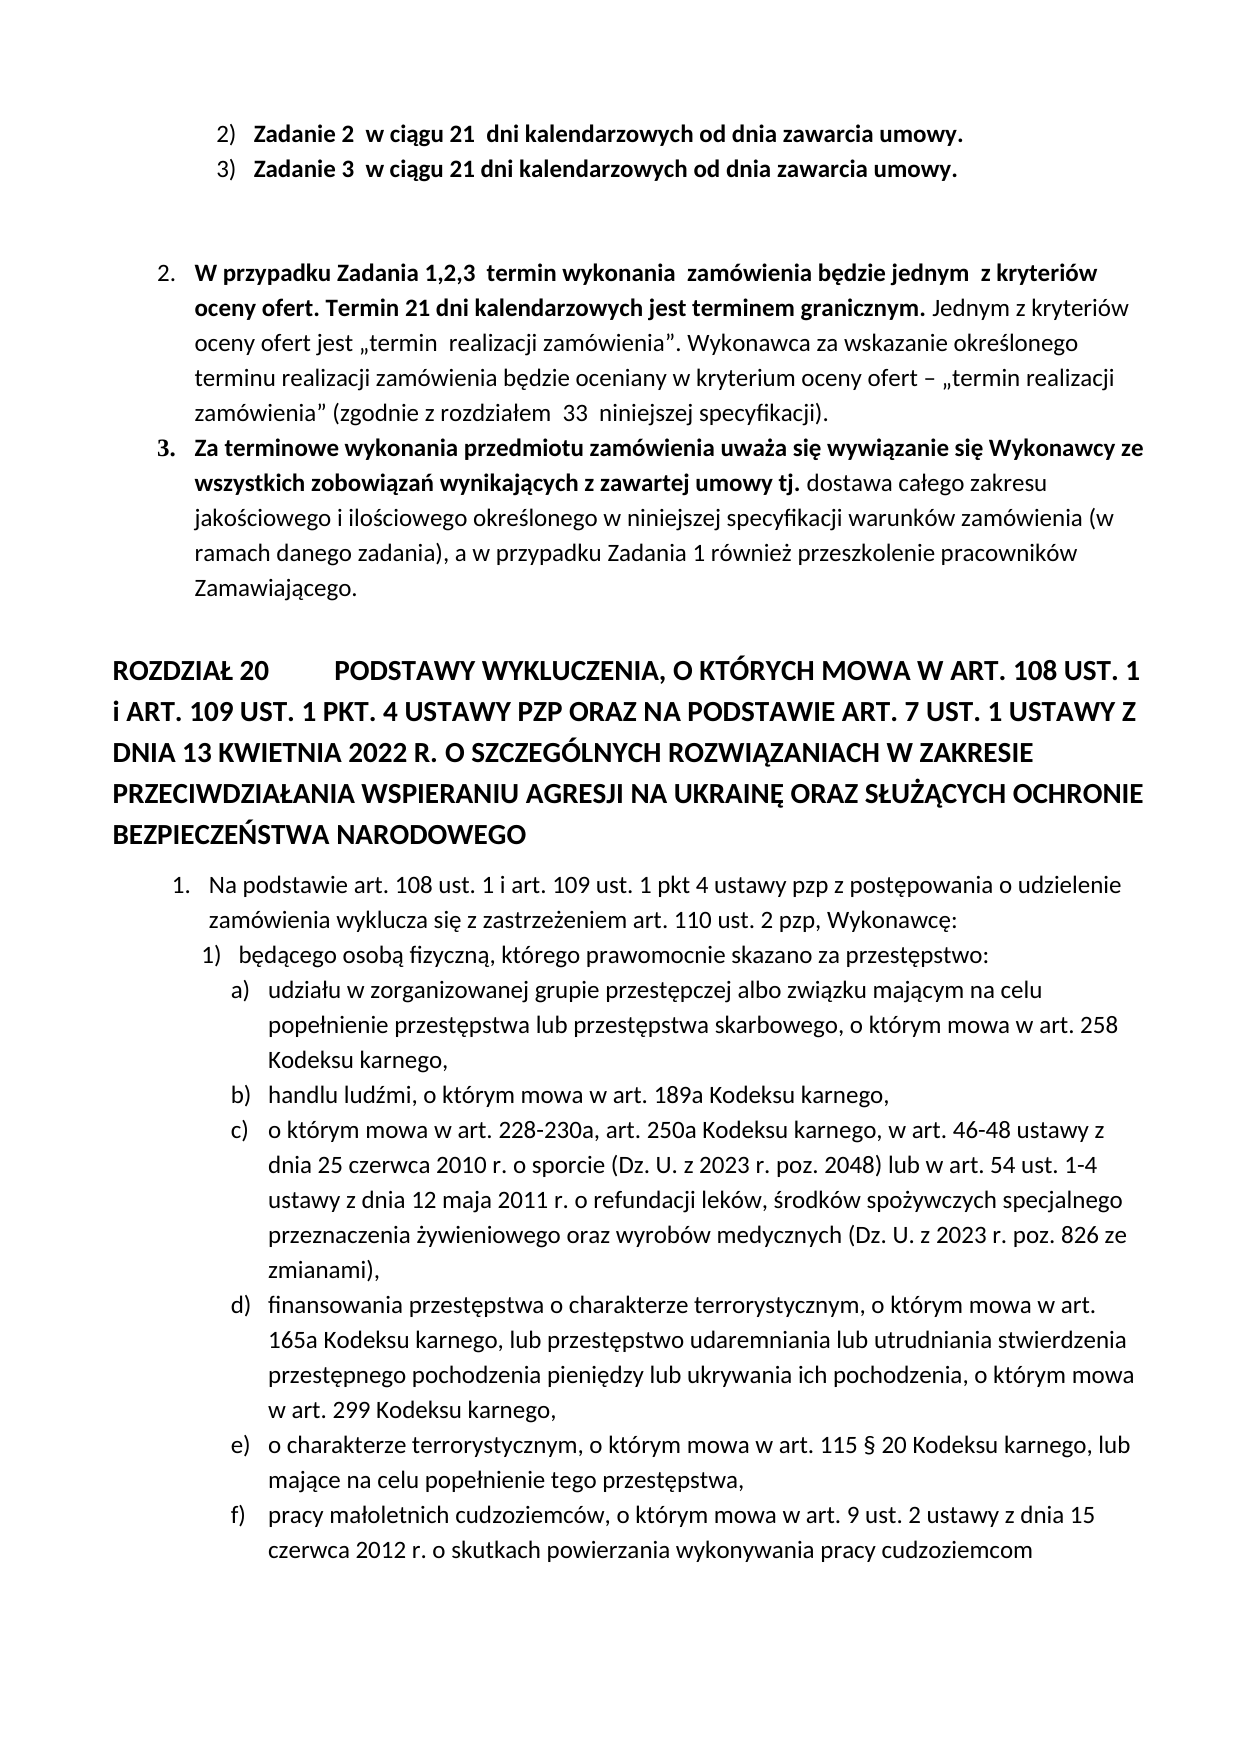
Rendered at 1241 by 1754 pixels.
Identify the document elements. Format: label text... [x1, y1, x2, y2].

list Za terminowe wykonania przedmiotu zamówienia uważa się wywiązanie się Wykonawcy ze wszystkich zobowiązań wynikających z zawartej umowy tj. dostawa całego zakresu jakościowego i ilościowego określonego w niniejszej specyfikacji warunków zamówienia (w ramach danego zadania), a w przypadku Zadania 1 również przeszkolenie pracowników Zamawiającego. [157, 432, 1152, 602]
list o którym mowa w art. 228-230a, art. 250a Kodeksu karnego, w art. 46-48 ustawy z dnia 25 czerwca 2010 r. o sporcie (Dz. U. z 2023 r. poz. 2048) lub w art. 54 ust. 1-4 ustawy z dnia 12 maja 2011 r. o refundacji leków, środków spożywczych specjalnego przeznaczenia żywieniowego oraz wyrobów medycznych (Dz. U. z 2023 r. poz. 826 ze zmianami), [231, 1115, 1152, 1285]
list udziału w zorganizowanej grupie przestępczej albo związku mającym na celu popełnienie przestępstwa lub przestępstwa skarbowego, o którym mowa w art. 258 Kodeksu karnego, [231, 975, 1152, 1075]
text ROZDZIAŁ 20 PODSTAWY WYKLUCZENIA, O KTÓRYCH MOWA W ART. 108 UST. 1 i ART. 109 UST. 1 PKT. 4 USTAWY PZP ORAZ NA PODSTAWIE ART. 7 UST. 1 USTAWY Z DNIA 13 KWIETNIA 2022 R. O SZCZEGÓLNYCH ROZWIĄZANIACH W ZAKRESIE PRZECIWDZIAŁANIA WSPIERANIU AGRESJI NA UKRAINĘ ORAZ SŁUŻĄCYCH OCHRONIE BEZPIECZEŃSTWA NARODOWEGO [112, 652, 1152, 852]
list o charakterze terrorystycznym, o którym mowa w art. 115 § 20 Kodeksu karnego, lub mające na celu popełnienie tego przestępstwa, [231, 1430, 1152, 1495]
list Na podstawie art. 108 ust. 1 i art. 109 ust. 1 pkt 4 ustawy pzp z postępowania o udzielenie zamówienia wyklucza się z zastrzeżeniem art. 110 ust. 2 pzp, Wykonawcę: [172, 870, 1152, 935]
list handlu ludźmi, o którym mowa w art. 189a Kodeksu karnego, [231, 1080, 1152, 1110]
list W przypadku Zadania 1,2,3 termin wykonania zamówienia będzie jednym z kryteriów oceny ofert. Termin 21 dni kalendarzowych jest terminem granicznym. Jednym z kryteriów oceny ofert jest „termin realizacji zamówienia”. Wykonawca za wskazanie określonego terminu realizacji zamówienia będzie oceniany w kryterium oceny ofert – „termin realizacji zamówienia” (zgodnie z rozdziałem 33 niniejszej specyfikacji). [157, 257, 1152, 427]
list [231, 1500, 1152, 1565]
list Zadanie 2 w ciągu 21 dni kalendarzowych od dnia zawarcia umowy. [216, 118, 1152, 149]
list finansowania przestępstwa o charakterze terrorystycznym, o którym mowa w art. 165a Kodeksu karnego, lub przestępstwo udaremniania lub utrudniania stwierdzenia przestępnego pochodzenia pieniędzy lub ukrywania ich pochodzenia, o którym mowa w art. 299 Kodeksu karnego, [231, 1290, 1152, 1425]
list będącego osobą fizyczną, którego prawomocnie skazano za przestępstwo: [201, 940, 1152, 970]
list Zadanie 3 w ciągu 21 dni kalendarzowych od dnia zawarcia umowy. [216, 153, 1152, 184]
